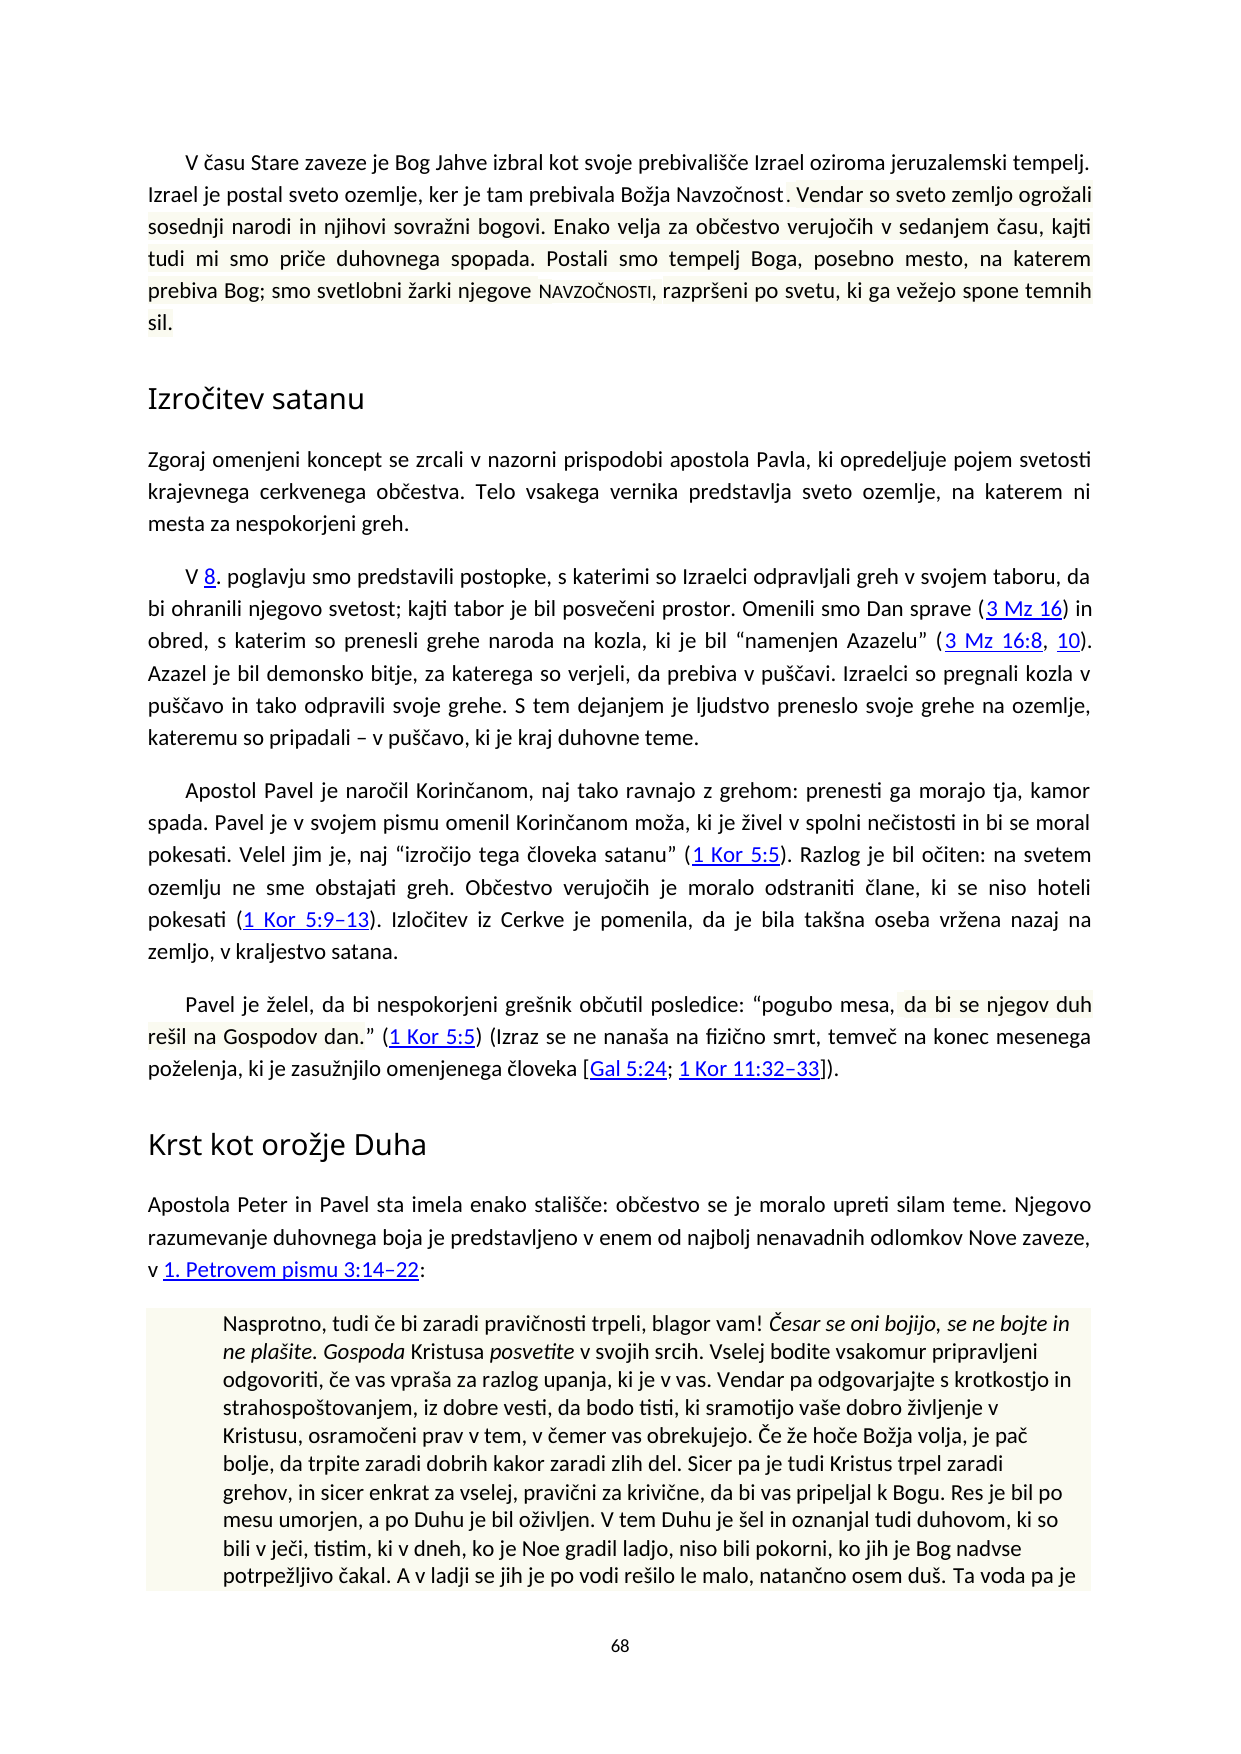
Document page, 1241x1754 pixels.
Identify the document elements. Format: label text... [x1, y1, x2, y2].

text Apostol Pavel je naročil Korinčanom, naj tako ravnajo z grehom: prenesti ga morajo tja, kamor spada. Pavel je v svojem pismu omenil Korinčanom moža, ki je živel v spolni nečistosti in bi se moral pokesati. Velel jim je, naj “izročijo tega človeka satanu” (1 Kor 5:5). Razlog je bil očiten: na svetem ozemlju ne sme obstajati greh. Občestvo verujočih je moralo odstraniti člane, ki se niso hoteli pokesati (1 Kor 5:9–13). Izločitev iz Cerkve je pomenila, da je bila takšna oseba vržena nazaj na zemljo, v kraljestvo satana. [148, 776, 1093, 965]
text V času Stare zaveze je Bog Jahve izbral kot svoje prebivališče Izrael oziroma jeruzalemski tempelj. Izrael je postal sveto ozemlje, ker je tam prebivala Božja Navzočnost. Vendar so sveto zemljo ogrožali sosednji narodi in njihovi sovražni bogovi. Enako velja za občestvo verujočih v sedanjem času, kajti tudi mi smo priče duhovnega spopada. Postali smo tempelj Boga, posebno mesto, na katerem prebiva Bog; smo svetlobni žarki njegove NAVZOČNOSTI, razpršeni po svetu, ki ga vežejo spone temnih sil. [148, 148, 1093, 212]
text Krst kot orožje Duha [148, 1124, 1093, 1164]
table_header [146, 1308, 1091, 1591]
text V času Stare zaveze je Bog Jahve izbral kot svoje prebivališče Izrael oziroma jeruzalemski tempelj. Izrael je postal sveto ozemlje, ker je tam prebivala Božja Navzočnost. Vendar so sveto zemljo ogrožali sosednji narodi in njihovi sovražni bogovi. Enako velja za občestvo verujočih v sedanjem času, kajti tudi mi smo priče duhovnega spopada. Postali smo tempelj Boga, posebno mesto, na katerem prebiva Bog; smo svetlobni žarki njegove NAVZOČNOSTI, razpršeni po svetu, ki ga vežejo spone temnih sil. [148, 272, 1093, 337]
text Izročitev satanu [148, 378, 1093, 418]
text Zgoraj omenjeni koncept se zrcali v nazorni prispodobi apostola Pavla, ki opredeljuje pojem svetosti krajevnega cerkvenega občestva. Telo vsakega vernika predstavlja sveto ozemlje, na katerem ni mesta za nespokorjeni greh. [148, 445, 1093, 537]
text V 8. poglavju smo predstavili postopke, s katerimi so Izraelci odpravljali greh v svojem taboru, da bi ohranili njegovo svetost; kajti tabor je bil posvečeni prostor. Omenili smo Dan sprave (3 Mz 16) in obred, s katerim so prenesli grehe naroda na kozla, ki je bil “namenjen Azazelu” (3 Mz 16:8, 10). Azazel je bil demonsko bitje, za katerega so verjeli, da prebiva v puščavi. Izraelci so pregnali kozla v puščavo in tako odpravili svoje grehe. S tem dejanjem je ljudstvo preneslo svoje grehe na ozemlje, kateremu so pripadali – v puščavo, ki je kraj duhovne teme. [148, 562, 1093, 751]
text Pavel je želel, da bi nespokorjeni grešnik občutil posledice: “pogubo mesa, da bi se njegov duh rešil na Gospodov dan.” (1 Kor 5:5) (Izraz se ne nanaša na fizično smrt, temveč na konec mesenega poželenja, ki je zasužnjilo omenjenega človeka [Gal 5:24; 1 Kor 11:32–33]). [148, 990, 1093, 1082]
text Apostola Peter in Pavel sta imela enako stališče: občestvo se je moralo upreti silam teme. Njegovo razumevanje duhovnega boja je predstavljeno v enem od najbolj nenavadnih odlomkov Nove zaveze, v 1. Petrovem pismu 3:14–22: [148, 1191, 1093, 1283]
